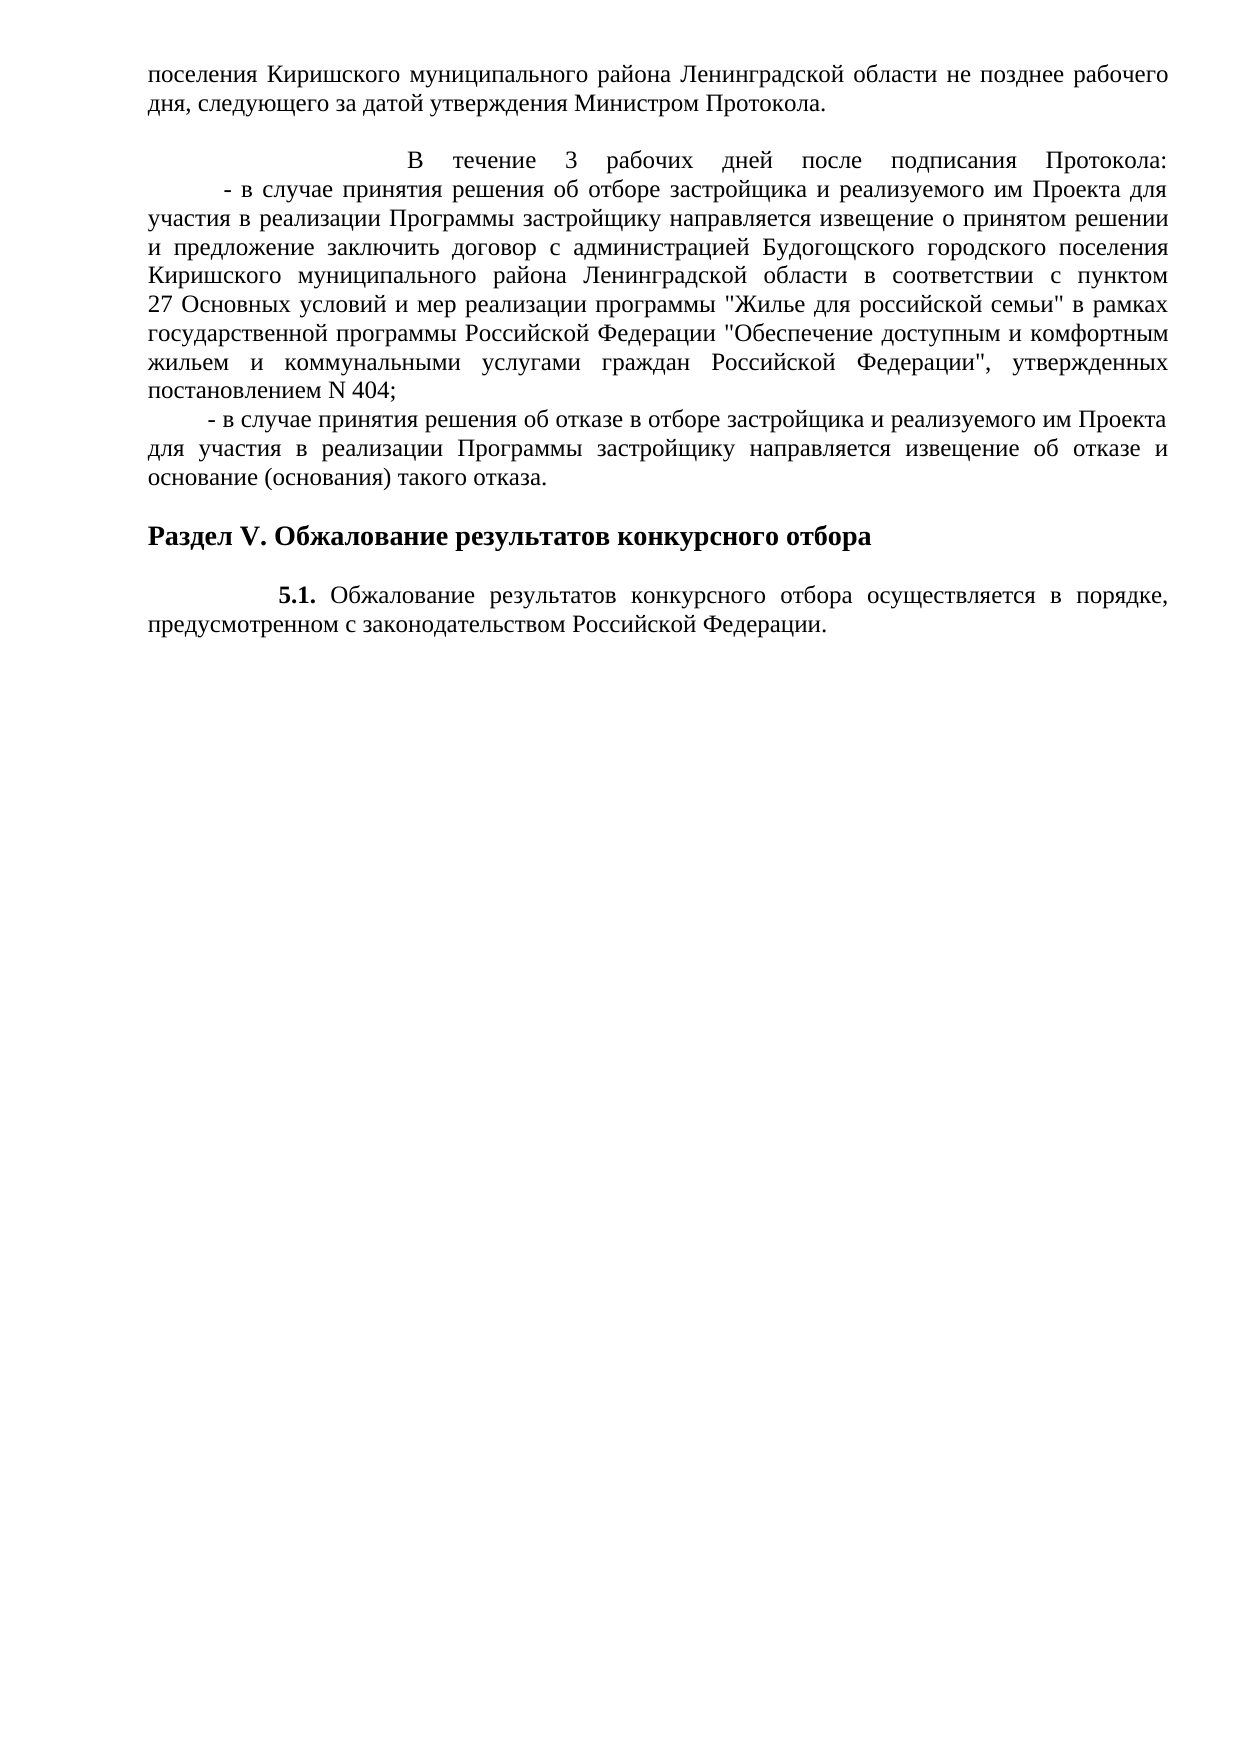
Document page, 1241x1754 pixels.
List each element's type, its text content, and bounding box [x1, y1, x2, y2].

text Раздел V. Обжалование результатов конкурсного отбора [148, 519, 1169, 551]
text 5.1. Обжалование результатов конкурсного отбора осуществляется в порядке, предусмотренном с законодательством Российской Федерации. [148, 551, 1169, 638]
text - в случае принятия решения об отказе в отборе застройщика и реализуемого им Проекта для участия в реализации Программы застройщику направляется извещение об отказе и основание (основания) такого отказа. [148, 404, 1169, 490]
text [148, 59, 1169, 117]
text В течение 3 рабочих дней после подписания Протокола: - в случае принятия решения об отборе застройщика и реализуемого им Проекта для участия в реализации Программы застройщику направляется извещение о принятом решении и предложение заключить договор с администрацией Будогощского городского поселения Киришского муниципального района Ленинградской области в соответствии с пунктом 27 Основных условий и мер реализации программы "Жилье для российской семьи" в рамках государственной программы Российской Федерации "Обеспечение доступным и комфортным жильем и коммунальными услугами граждан Российской Федерации", утвержденных постановлением N 404; [148, 117, 1169, 404]
